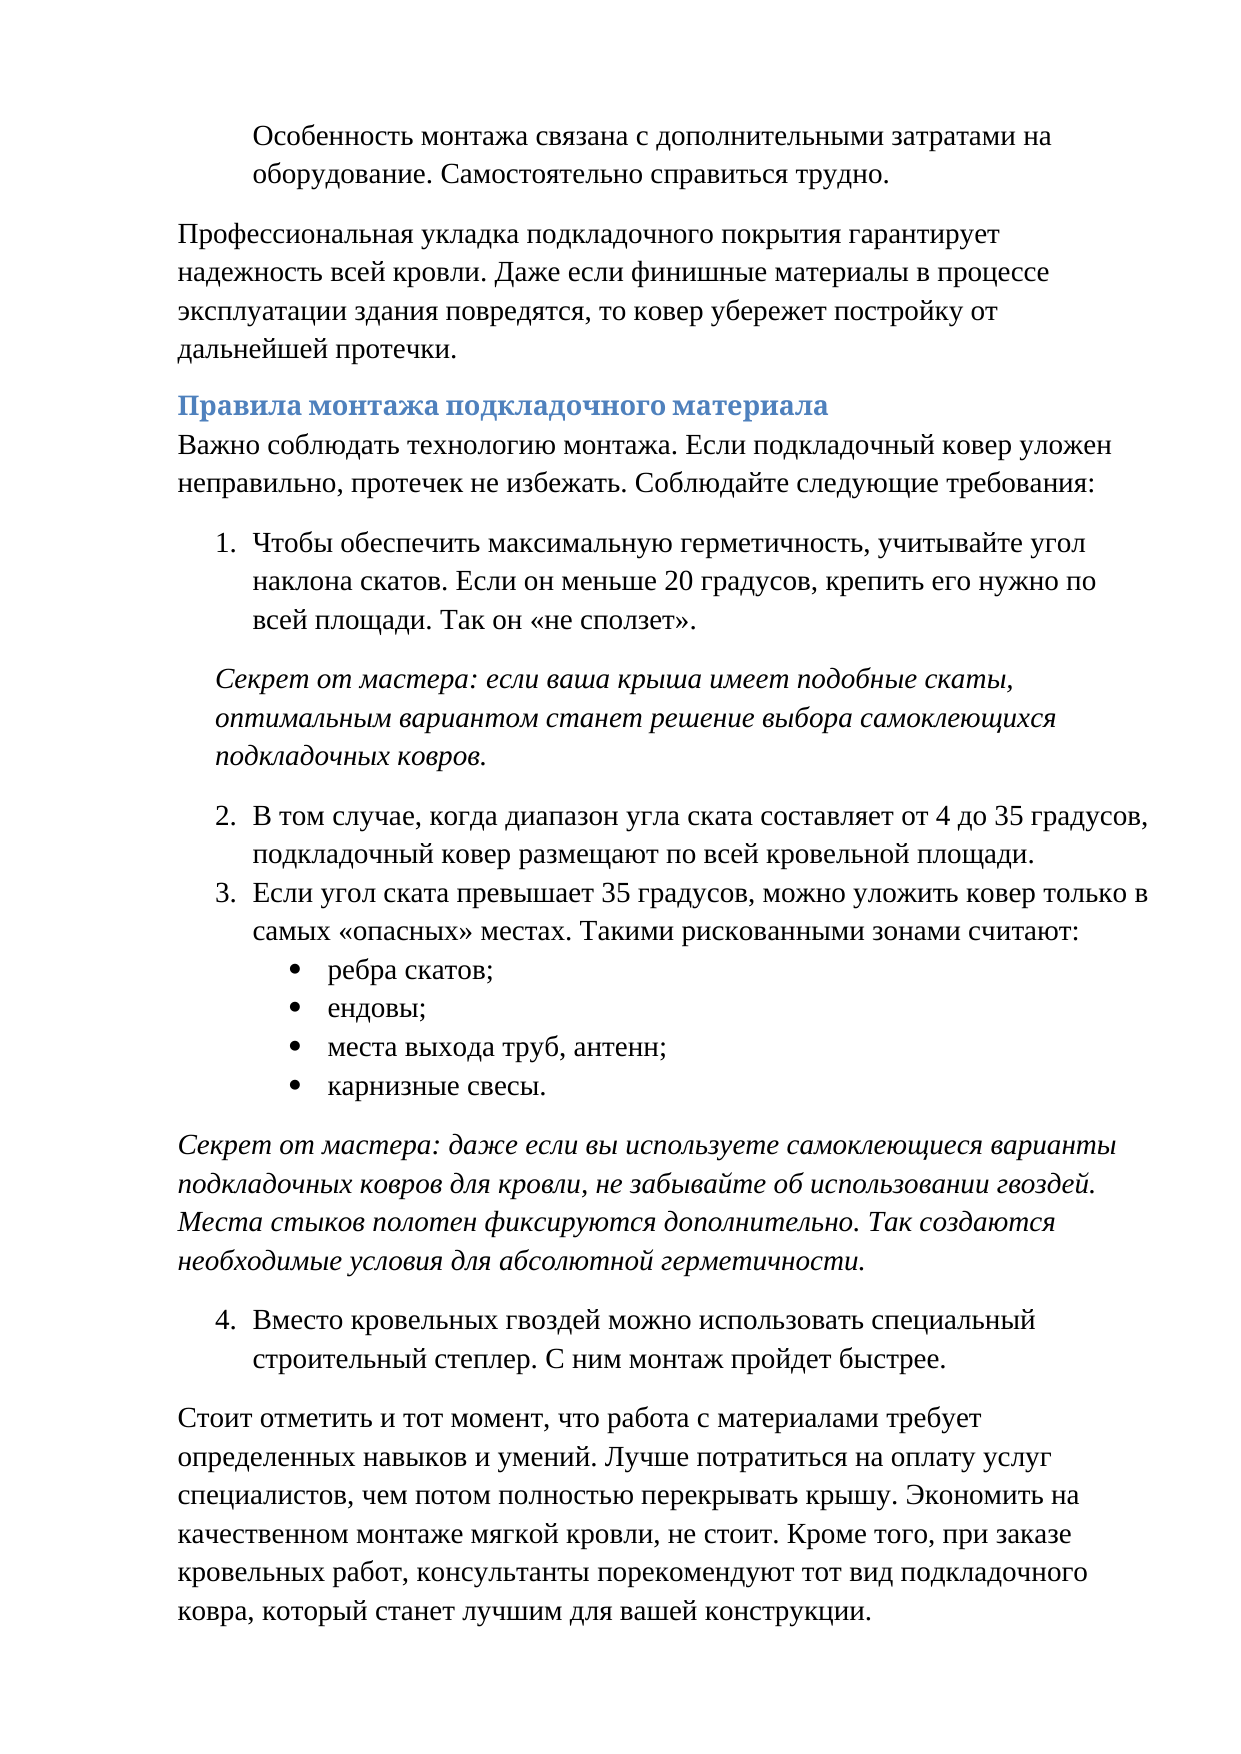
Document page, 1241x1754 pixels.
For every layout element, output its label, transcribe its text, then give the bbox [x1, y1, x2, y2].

list ендовы; [290, 990, 1152, 1024]
subtitle Правила монтажа подкладочного материала [177, 391, 1152, 422]
text Секрет от мастера: если ваша крыша имеет подобные скаты, оптимальным вариантом станет решение выбора самоклеющихся подкладочных ковров. [215, 661, 1152, 772]
list карнизные свесы. [290, 1068, 1152, 1101]
list Чтобы обеспечить максимальную герметичность, учитывайте угол наклона скатов. Если он меньше 20 градусов, крепить его нужно по всей площади. Так он «не сползет». [215, 525, 1152, 635]
list ребра скатов; [290, 952, 1152, 985]
list В том случае, когда диапазон угла ската составляет от 4 до 35 градусов, подкладочный ковер размещают по всей кровельной площади. [215, 798, 1152, 870]
list Если угол ската превышает 35 градусов, можно уложить ковер только в самых «опасных» местах. Такими рискованными зонами считают: [215, 875, 1152, 947]
text Профессиональная укладка подкладочного покрытия гарантирует надежность всей кровли. Даже если финишные материалы в процессе эксплуатации здания повредятся, то ковер убережет постройку от дальнейшей протечки. [177, 216, 1152, 365]
text Секрет от мастера: даже если вы используете самоклеющиеся варианты подкладочных ковров для кровли, не забывайте об использовании гвоздей. Места стыков полотен фиксируются дополнительно. Так создаются необходимые условия для абсолютной герметичности. [177, 1127, 1152, 1276]
text Стоит отметить и тот момент, что работа с материалами требует определенных навыков и умений. Лучше потратиться на оплату услуг специалистов, чем потом полностью перекрывать крышу. Экономить на качественном монтаже мягкой кровли, не стоит. Кроме того, при заказе кровельных работ, консультанты порекомендуют тот вид подкладочного ковра, который станет лучшим для вашей конструкции. [177, 1400, 1152, 1626]
text Важно соблюдать технологию монтажа. Если подкладочный ковер уложен неправильно, протечек не избежать. Соблюдайте следующие требования: [177, 427, 1152, 499]
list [215, 118, 1152, 190]
list Вместо кровельных гвоздей можно использовать специальный строительный степлер. С ним монтаж пройдет быстрее. [215, 1302, 1152, 1374]
list места выхода труб, антенн; [290, 1029, 1152, 1063]
